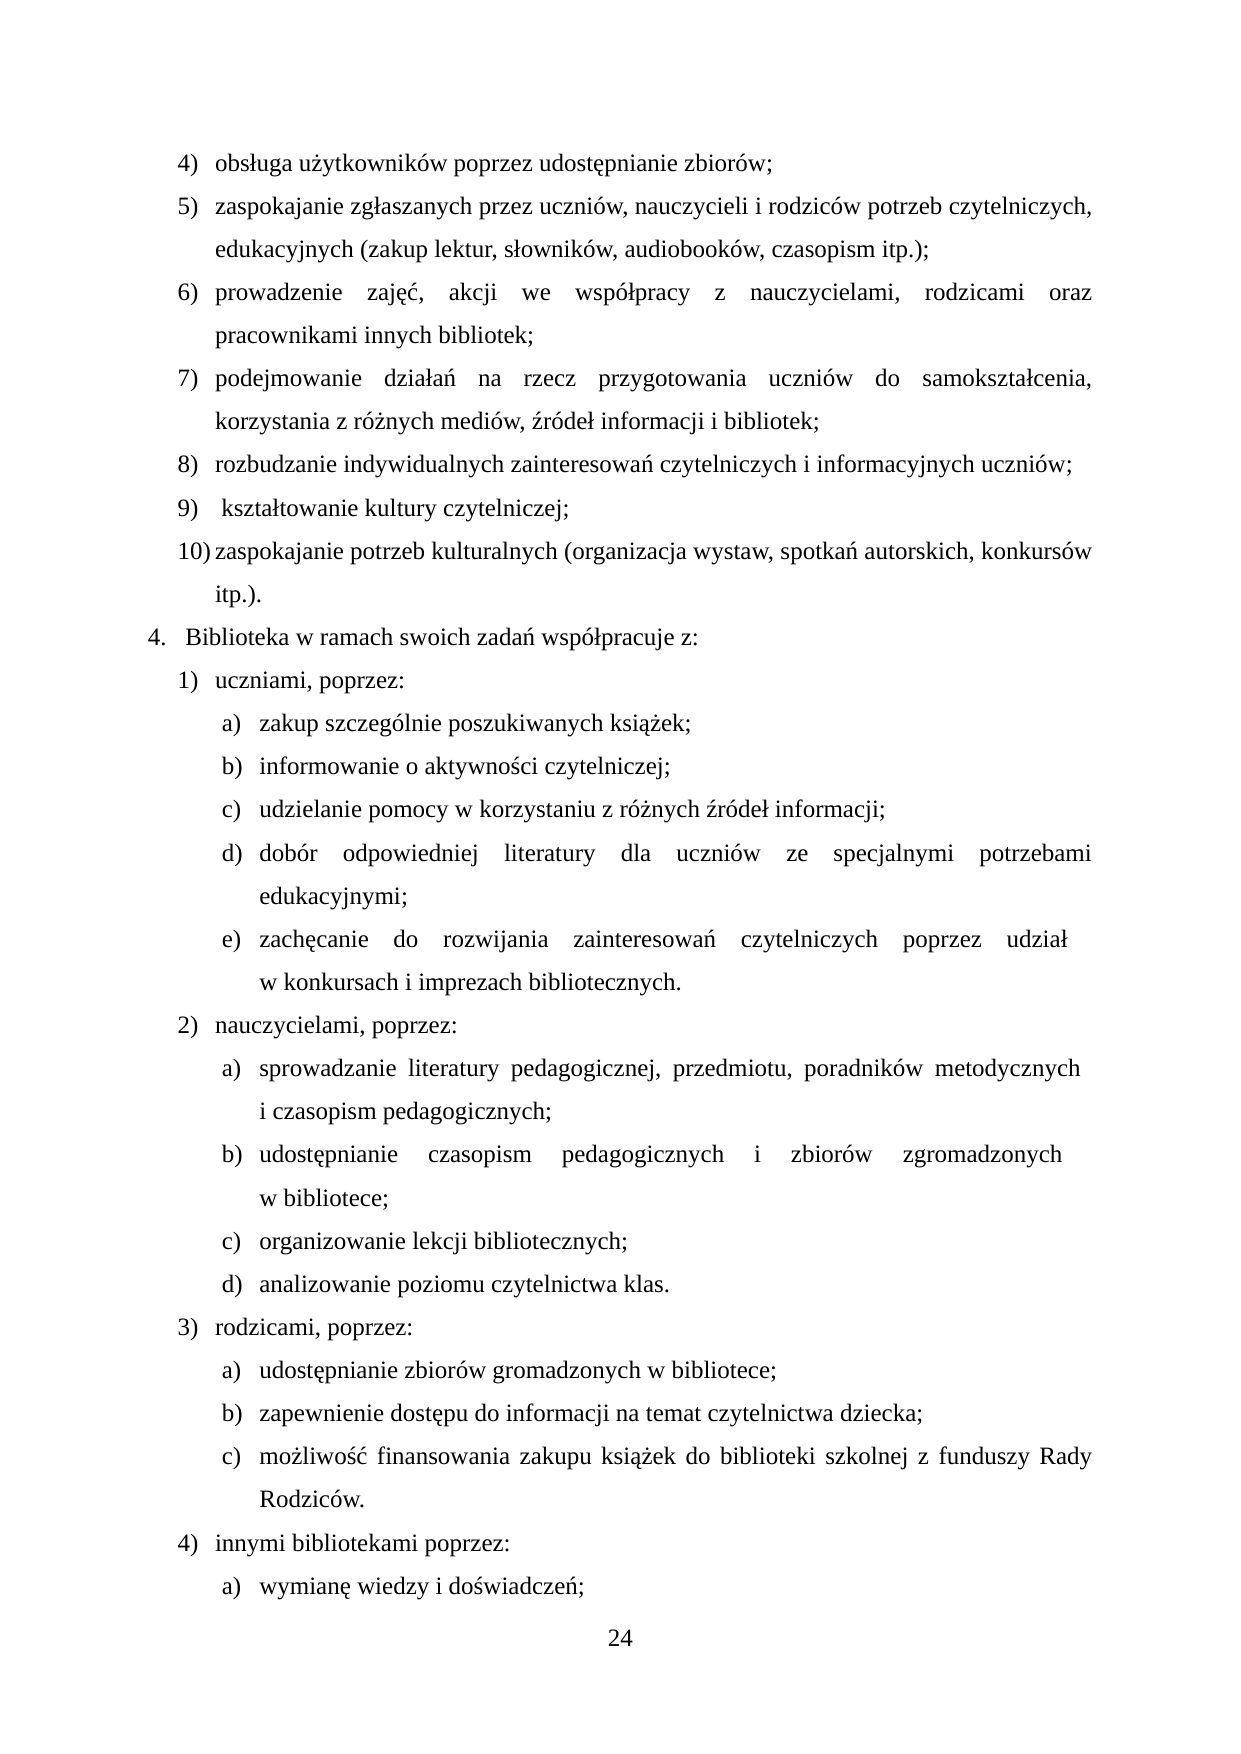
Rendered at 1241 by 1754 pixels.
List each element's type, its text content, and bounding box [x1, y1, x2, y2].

list obsługa użytkowników poprzez udostępnianie zbiorów; [177, 148, 1093, 176]
list informowanie o aktywności czytelniczej; [222, 751, 1093, 780]
list innymi bibliotekami poprzez: [177, 1528, 1093, 1556]
list zapewnienie dostępu do informacji na temat czytelnictwa dziecka; [222, 1398, 1093, 1427]
list rodzicami, poprzez: [177, 1312, 1093, 1341]
list udostępnianie zbiorów gromadzonych w bibliotece; [222, 1355, 1093, 1384]
list zakup szczególnie poszukiwanych książek; [222, 708, 1093, 737]
list wymianę wiedzy i doświadczeń; [222, 1571, 1093, 1599]
list możliwość finansowania zakupu książek do biblioteki szkolnej z funduszy Rady Rodziców. [222, 1441, 1093, 1513]
list udostępnianie czasopism pedagogicznych i zbiorów zgromadzonych w bibliotece; [222, 1139, 1093, 1211]
list organizowanie lekcji bibliotecznych; [222, 1226, 1093, 1254]
list sprowadzanie literatury pedagogicznej, przedmiotu, poradników metodycznych i czasopism pedagogicznych; [222, 1053, 1093, 1125]
list prowadzenie zajęć, akcji we współpracy z nauczycielami, rodzicami oraz pracownikami innych bibliotek; [177, 277, 1093, 349]
list analizowanie poziomu czytelnictwa klas. [222, 1269, 1093, 1298]
list zaspokajanie zgłaszanych przez uczniów, nauczycieli i rodziców potrzeb czytelniczych, edukacyjnych (zakup lektur, słowników, audiobooków, czasopism itp.); [177, 191, 1093, 263]
list kształtowanie kultury czytelniczej; [177, 493, 1093, 521]
list zaspokajanie potrzeb kulturalnych (organizacja wystaw, spotkań autorskich, konkursów itp.). [177, 536, 1093, 608]
list podejmowanie działań na rzecz przygotowania uczniów do samokształcenia, korzystania z różnych mediów, źródeł informacji i bibliotek; [177, 363, 1093, 435]
list zachęcanie do rozwijania zainteresowań czytelniczych poprzez udział w konkursach i imprezach bibliotecznych. [222, 924, 1093, 996]
list nauczycielami, poprzez: [177, 1010, 1093, 1039]
list Biblioteka w ramach swoich zadań współpracuje z: [148, 622, 1093, 651]
list udzielanie pomocy w korzystaniu z różnych źródeł informacji; [222, 794, 1093, 823]
list rozbudzanie indywidualnych zainteresowań czytelniczych i informacyjnych uczniów; [177, 449, 1093, 478]
list uczniami, poprzez: [177, 665, 1093, 694]
list dobór odpowiedniej literatury dla uczniów ze specjalnymi potrzebami edukacyjnymi; [222, 838, 1093, 909]
